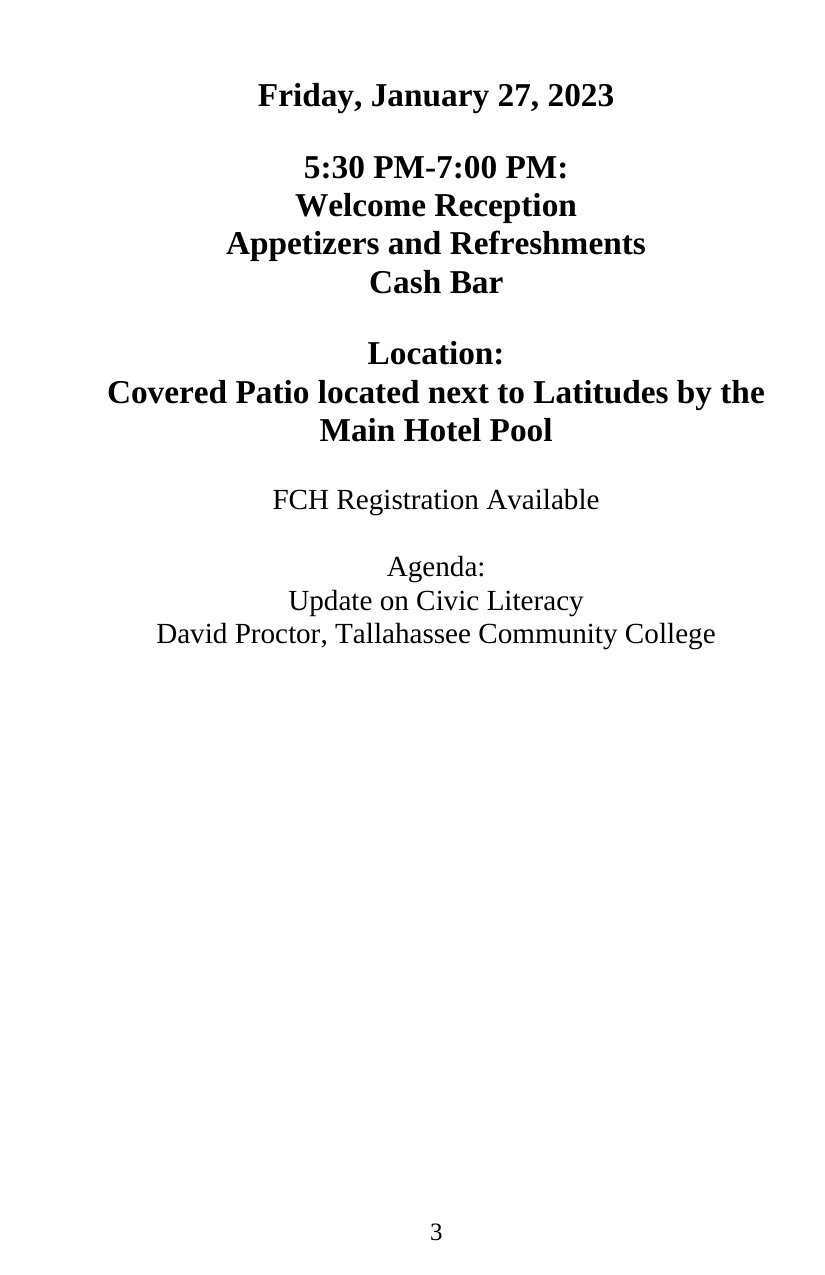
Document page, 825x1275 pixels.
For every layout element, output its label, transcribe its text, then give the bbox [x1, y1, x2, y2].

text Appetizers and Refreshments [103, 223, 769, 262]
text Welcome Reception [103, 185, 769, 223]
text 5:30 PM-7:00 PM: [103, 147, 769, 185]
text FCH Registration Available [103, 482, 769, 516]
text Friday, January 27, 2023 [103, 75, 769, 113]
text Cash Bar [103, 262, 769, 300]
text Covered Patio located next to Latitudes by the Main Hotel Pool [103, 372, 769, 449]
text Agenda: [103, 549, 769, 583]
text Location: [103, 334, 769, 372]
text David Proctor, Tallahassee Community College [103, 616, 769, 650]
text Update on Civic Literacy [103, 583, 769, 616]
